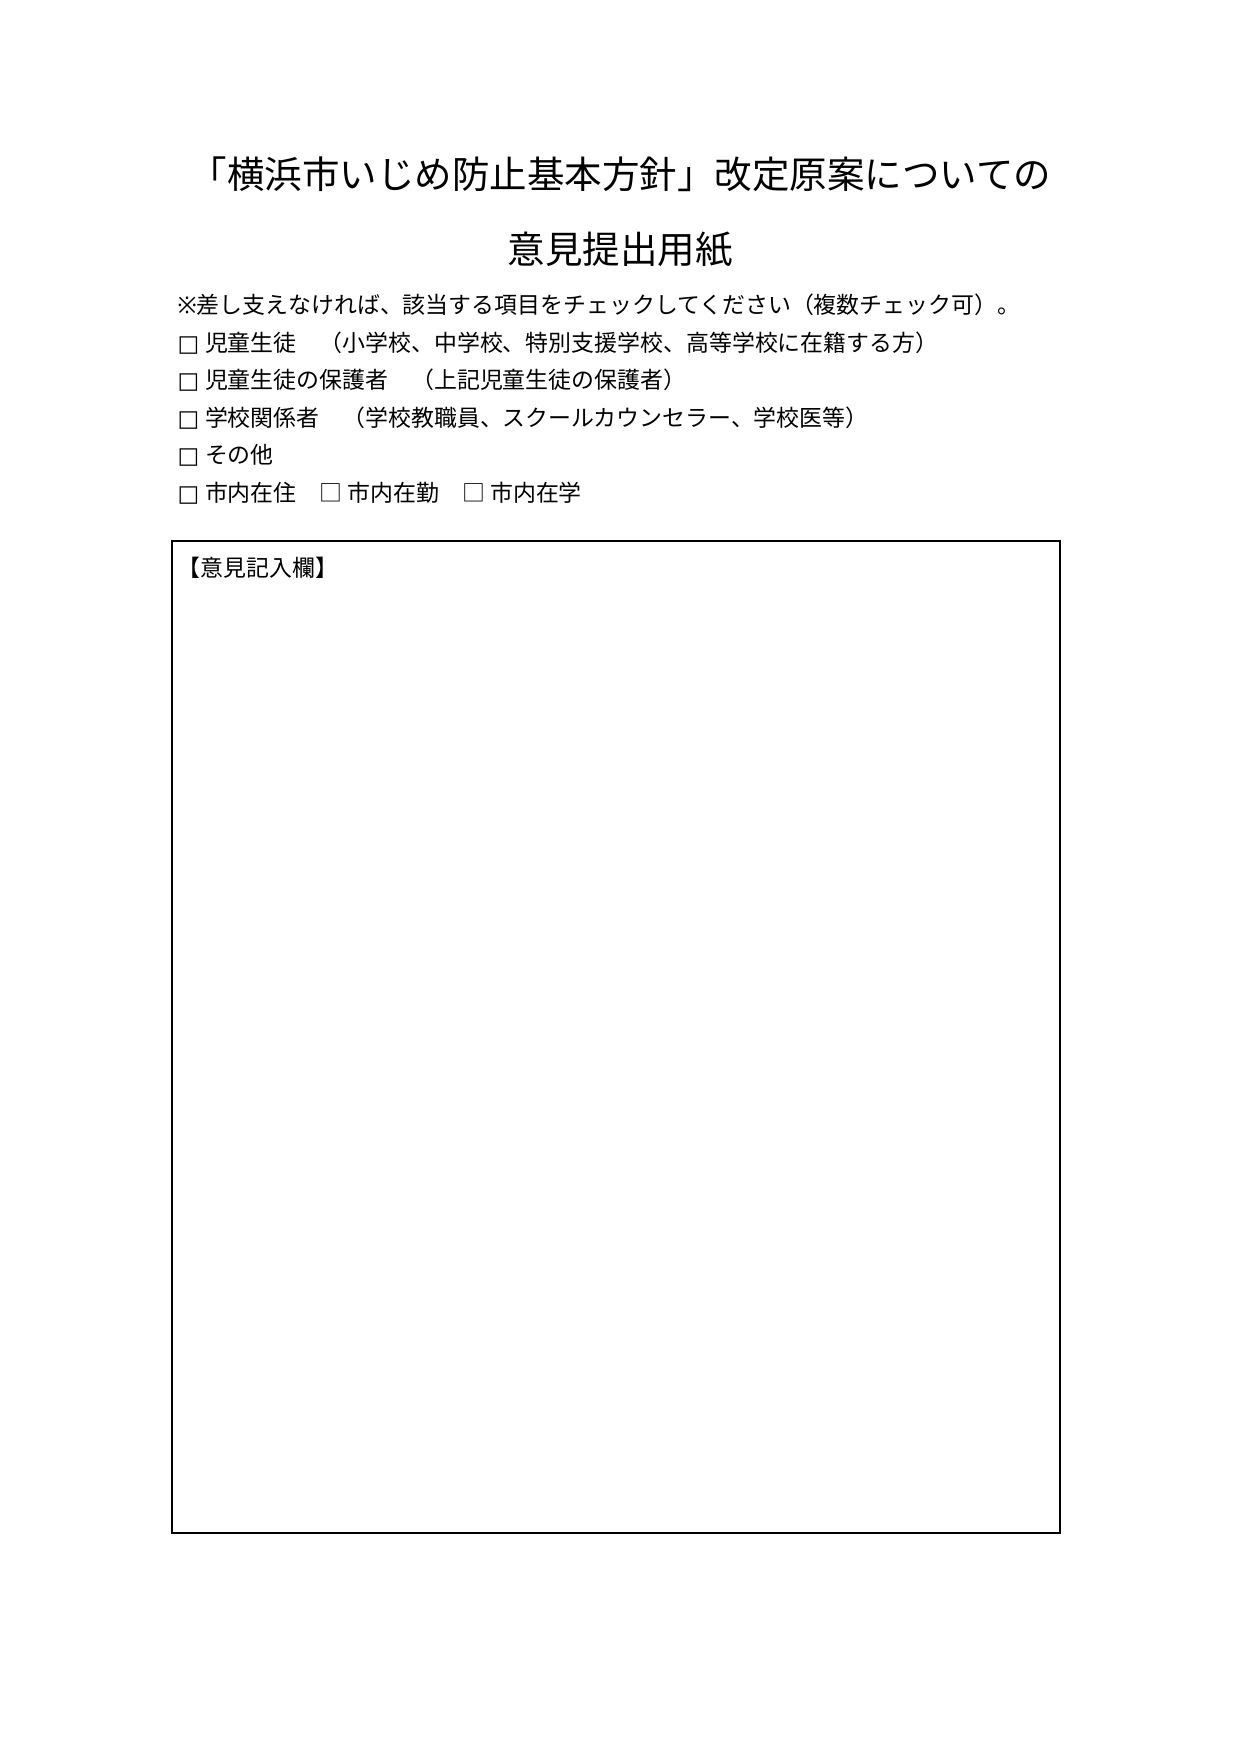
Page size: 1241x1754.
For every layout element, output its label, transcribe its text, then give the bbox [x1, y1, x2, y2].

text 【意見記入欄】 [177, 548, 1059, 585]
text その他 [177, 435, 1063, 473]
text 市内在住 市内在勤 市内在学 [177, 473, 1063, 510]
text 学校関係者 （学校教職員、スクールカウンセラー、学校医等） [177, 398, 1063, 435]
text 「横浜市いじめ防止基本方針」改定原案についての意見提出用紙 [177, 135, 1063, 285]
text 児童生徒 （小学校、中学校、特別支援学校、高等学校に在籍する方） [177, 323, 1063, 360]
text 児童生徒の保護者 （上記児童生徒の保護者） [177, 360, 1063, 398]
text ※差し支えなければ、該当する項目をチェックしてください（複数チェック可）。 [177, 285, 1063, 323]
